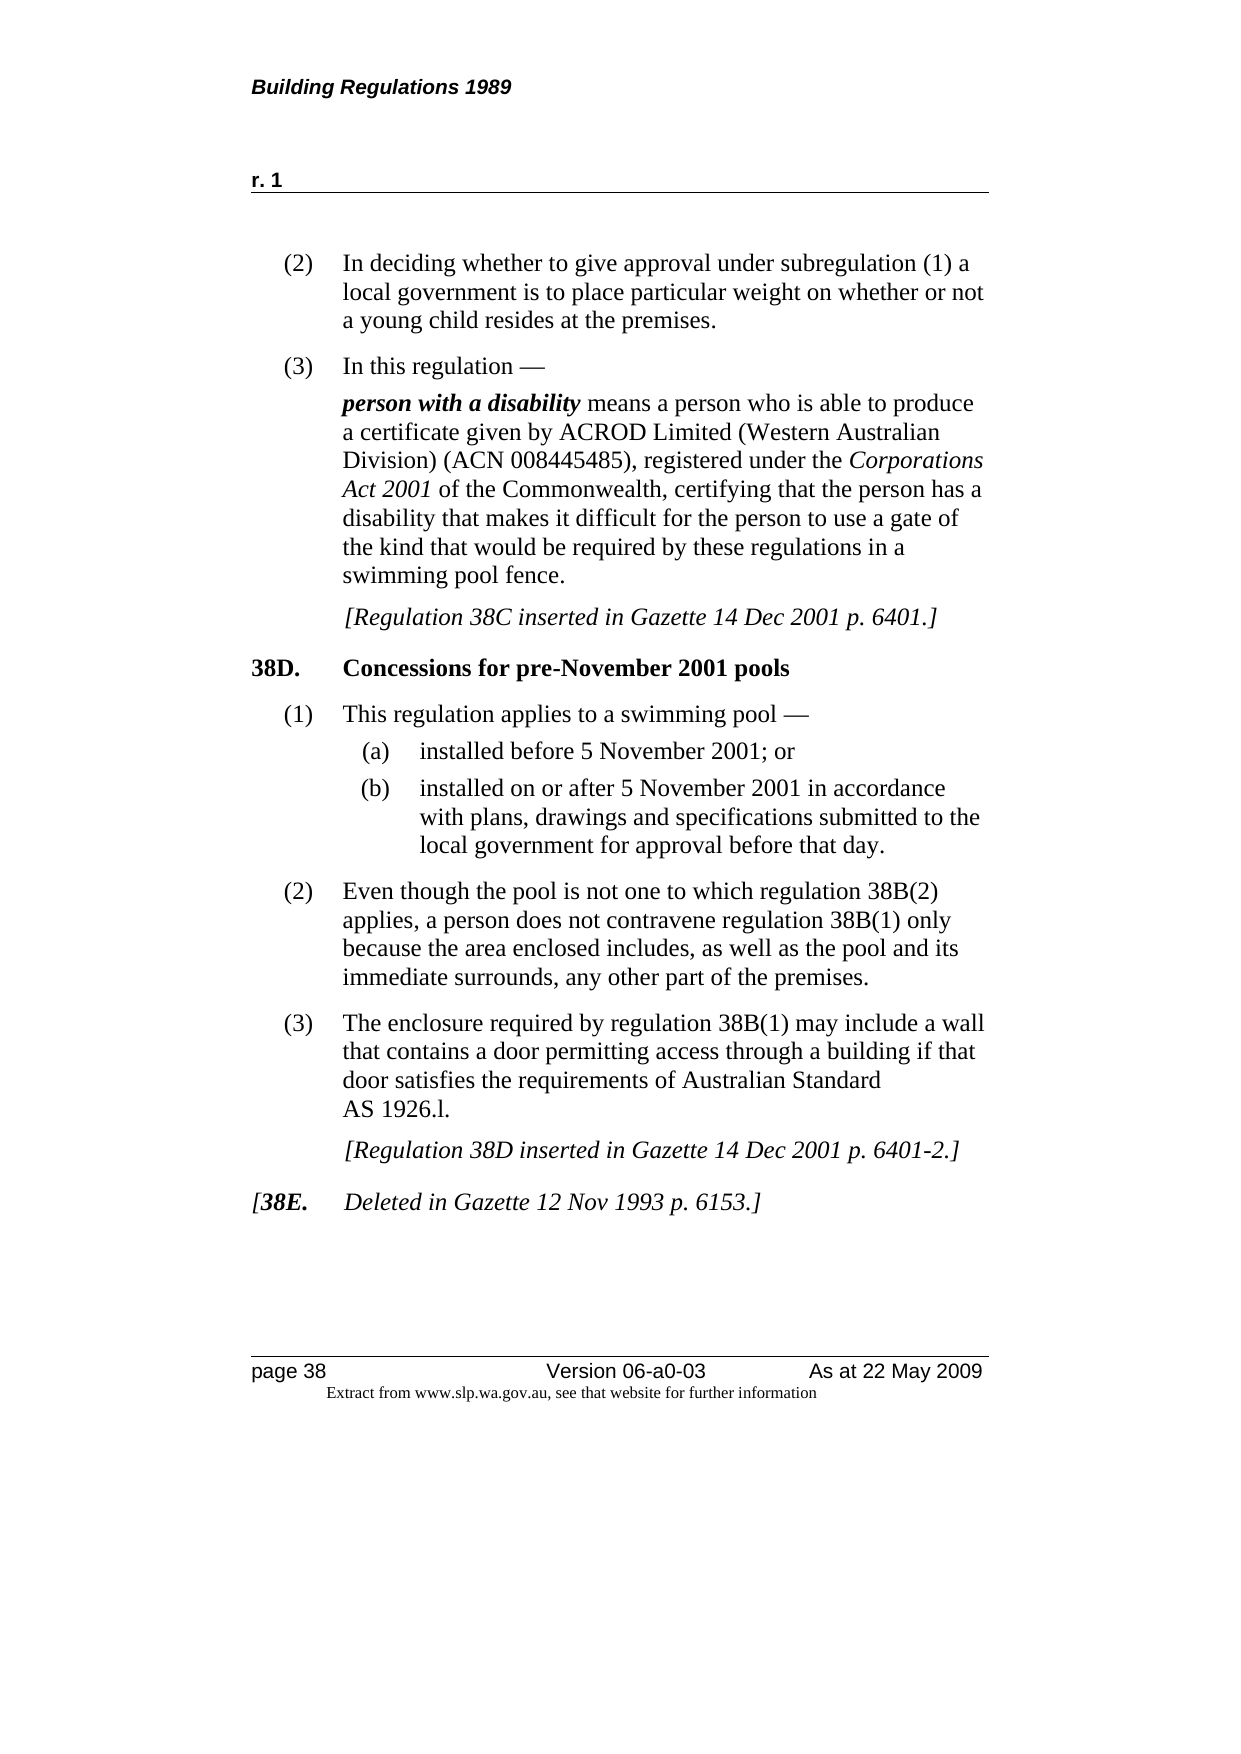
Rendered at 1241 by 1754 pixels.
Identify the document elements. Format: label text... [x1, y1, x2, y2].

subtitle 38D. Concessions for pre-November 2001 pools [251, 653, 989, 682]
text [Regulation 38C inserted in Gazette 14 Dec 2001 p. 6401.] [251, 602, 989, 631]
text (3) In this regulation — [251, 351, 989, 380]
text person with a disability means a person who is able to produce a certificate given by ACROD Limited (Western Australian Division) (ACN 008445485), registered under the Corporations Act 2001 of the Commonwealth, certifying that the person has a disability that makes it difficult for the person to use a gate of the kind that would be required by these regulations in a swimming pool fence. [251, 388, 989, 589]
text (1) This regulation applies to a swimming pool — [251, 699, 989, 728]
text (b) installed on or after 5 November 2001 in accordance with plans, drawings and specifications submitted to the local government for approval before that day. [251, 773, 989, 859]
text (a) installed before 5 November 2001; or [251, 736, 989, 765]
text [38E. Deleted in Gazette 12 Nov 1993 p. 6153.] [251, 1187, 989, 1216]
text (3) The enclosure required by regulation 38B(1) may include a wall that contains a door permitting access through a building if that door satisfies the requirements of Australian Standard AS 1926.l. [251, 1008, 989, 1123]
text [Regulation 38D inserted in Gazette 14 Dec 2001 p. 6401-2.] [251, 1135, 989, 1164]
text (2) In deciding whether to give approval under subregulation (1) a local government is to place particular weight on whether or not a young child resides at the premises. [251, 248, 989, 334]
text (2) Even though the pool is not one to which regulation 38B(2) applies, a person does not contravene regulation 38B(1) only because the area enclosed includes, as well as the pool and its immediate surrounds, any other part of the premises. [251, 876, 989, 991]
